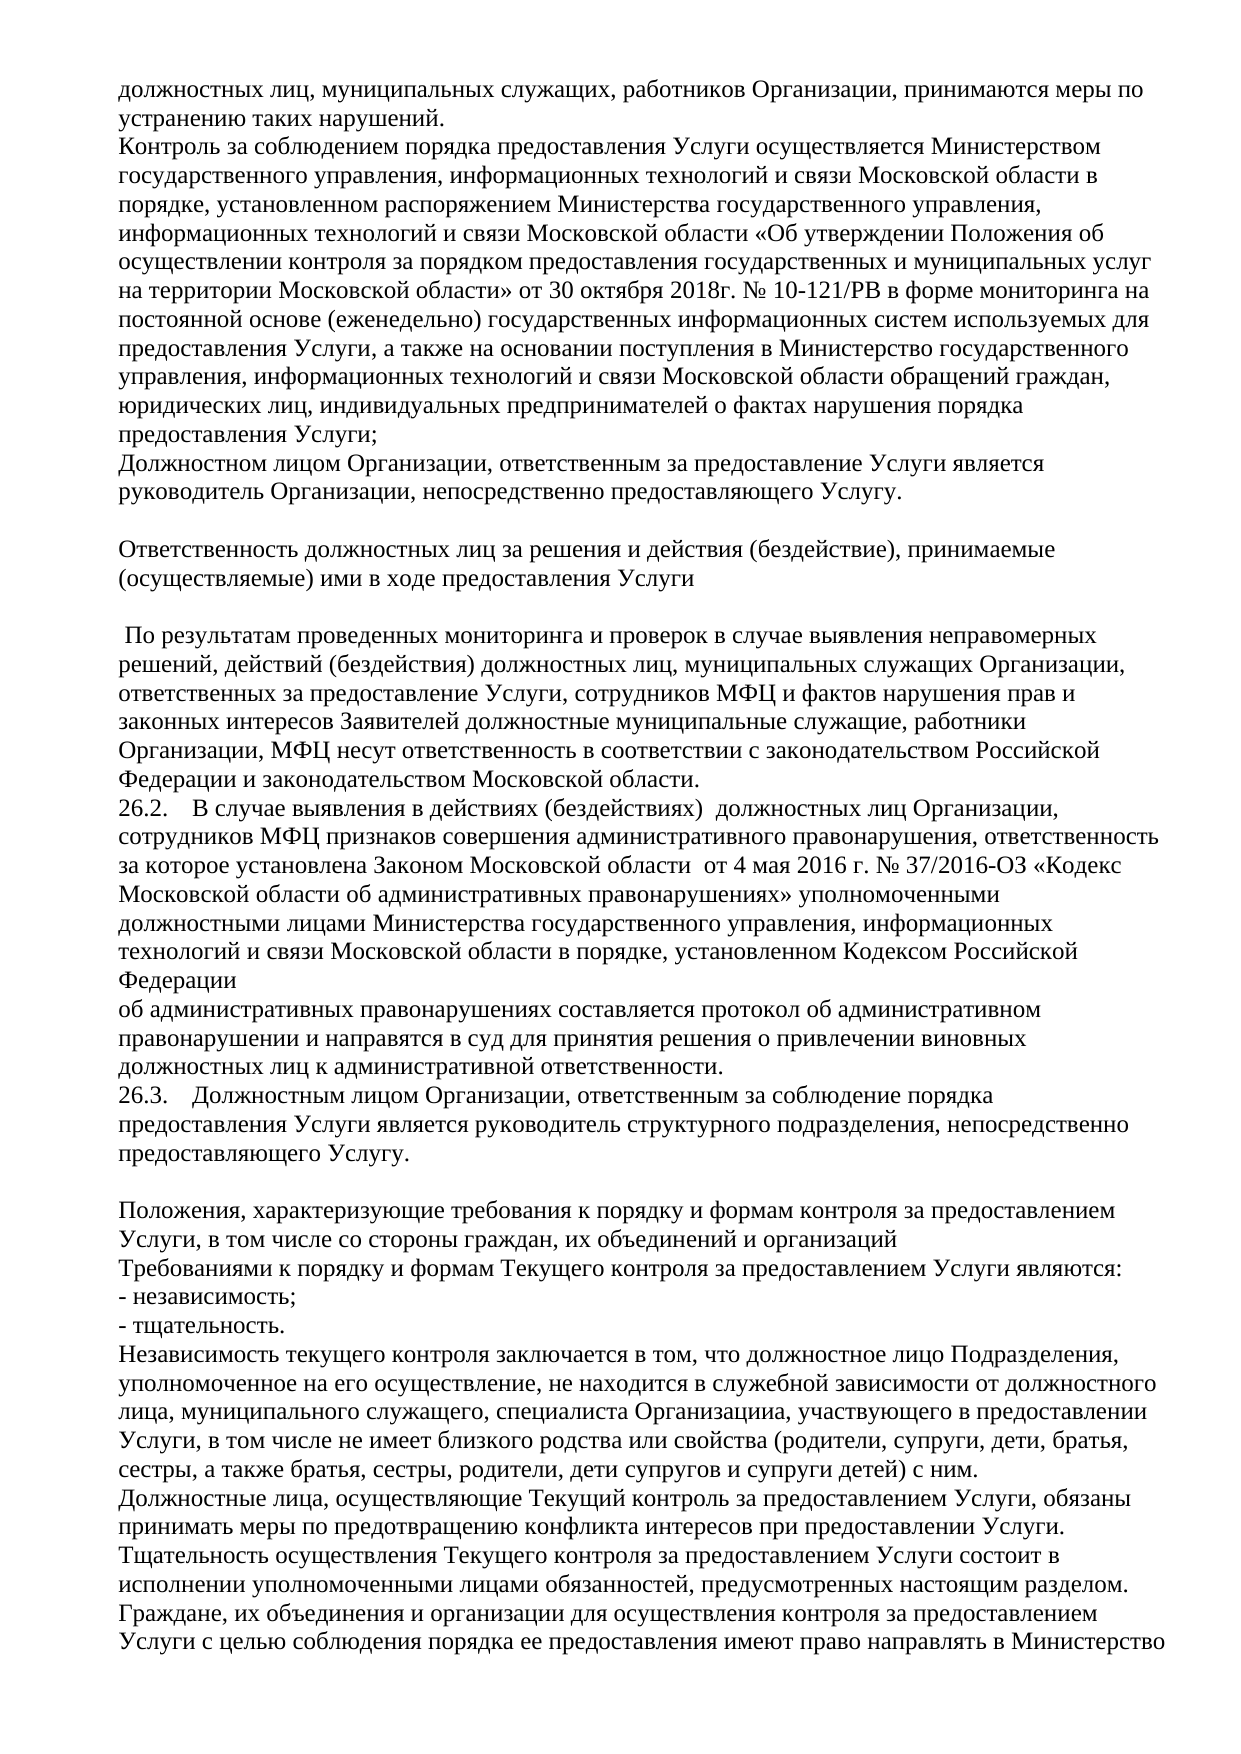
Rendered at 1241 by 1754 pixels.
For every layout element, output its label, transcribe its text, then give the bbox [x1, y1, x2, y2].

text Требованиями к порядку и формам Текущего контроля за предоставлением Услуги являются: [118, 1253, 1167, 1281]
text Положения, характеризующие требования к порядку и формам контроля за предоставлением Услуги, в том числе со стороны граждан, их объединений и организаций [118, 1195, 1167, 1253]
text Должностные лица, осуществляющие Текущий контроль за предоставлением Услуги, обязаны принимать меры по предотвращению конфликта интересов при предоставлении Услуги. [118, 1483, 1167, 1540]
text Тщательность осуществления Текущего контроля за предоставлением Услуги состоит в исполнении уполномоченными лицами обязанностей, предусмотренных настоящим разделом. [118, 1540, 1167, 1598]
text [118, 1598, 1167, 1655]
text Должностном лицом Организации, ответственным за предоставление Услуги является руководитель Организации, непосредственно предоставляющего Услугу. [118, 448, 1167, 505]
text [118, 74, 1167, 131]
text - независимость; [118, 1281, 1167, 1310]
text 26.2. В случае выявления в действиях (бездействиях) должностных лиц Организации, сотрудников МФЦ признаков совершения административного правонарушения, ответственность за которое установлена Законом Московской области от 4 мая 2016 г. № 37/2016-ОЗ «Кодекс Московской области об административных правонарушениях» уполномоченными должностными лицами Министерства государственного управления, информационных технологий и связи Московской области в порядке, установленном Кодексом Российской Федерации об административных правонарушениях составляется протокол об административном правонарушении и направятся в суд для принятия решения о привлечении виновных должностных лиц к административной ответственности. [118, 793, 1167, 1080]
text Контроль за соблюдением порядка предоставления Услуги осуществляется Министерством государственного управления, информационных технологий и связи Московской области в порядке, установленном распоряжением Министерства государственного управления, информационных технологий и связи Московской области «Об утверждении Положения об осуществлении контроля за порядком предоставления государственных и муниципальных услуг на территории Московской области» от 30 октября 2018г. № 10-121/РВ в форме мониторинга на постоянной основе (еженедельно) государственных информационных систем используемых для предоставления Услуги, а также на основании поступления в Министерство государственного управления, информационных технологий и связи Московской области обращений граждан, юридических лиц, индивидуальных предпринимателей о фактах нарушения порядка предоставления Услуги; [118, 131, 1167, 448]
text Ответственность должностных лиц за решения и действия (бездействие), принимаемые (осуществляемые) ими в ходе предоставления Услуги [118, 534, 1167, 591]
text Независимость текущего контроля заключается в том, что должностное лицо Подразделения, уполномоченное на его осуществление, не находится в служебной зависимости от должностного лица, муниципального служащего, специалиста Организацииа, участвующего в предоставлении Услуги, в том числе не имеет близкого родства или свойства (родители, супруги, дети, братья, сестры, а также братья, сестры, родители, дети супругов и супруги детей) с ним. [118, 1339, 1167, 1483]
text - тщательность. [118, 1310, 1167, 1339]
text 26.3. Должностным лицом Организации, ответственным за соблюдение порядка предоставления Услуги является руководитель структурного подразделения, непосредственно предоставляющего Услугу. [118, 1080, 1167, 1166]
text По результатам проведенных мониторинга и проверок в случае выявления неправомерных решений, действий (бездействия) должностных лиц, муниципальных служащих Организации, ответственных за предоставление Услуги, сотрудников МФЦ и фактов нарушения прав и законных интересов Заявителей должностные муниципальные служащие, работники Организации, МФЦ несут ответственность в соответствии с законодательством Российской Федерации и законодательством Московской области. [118, 620, 1167, 793]
